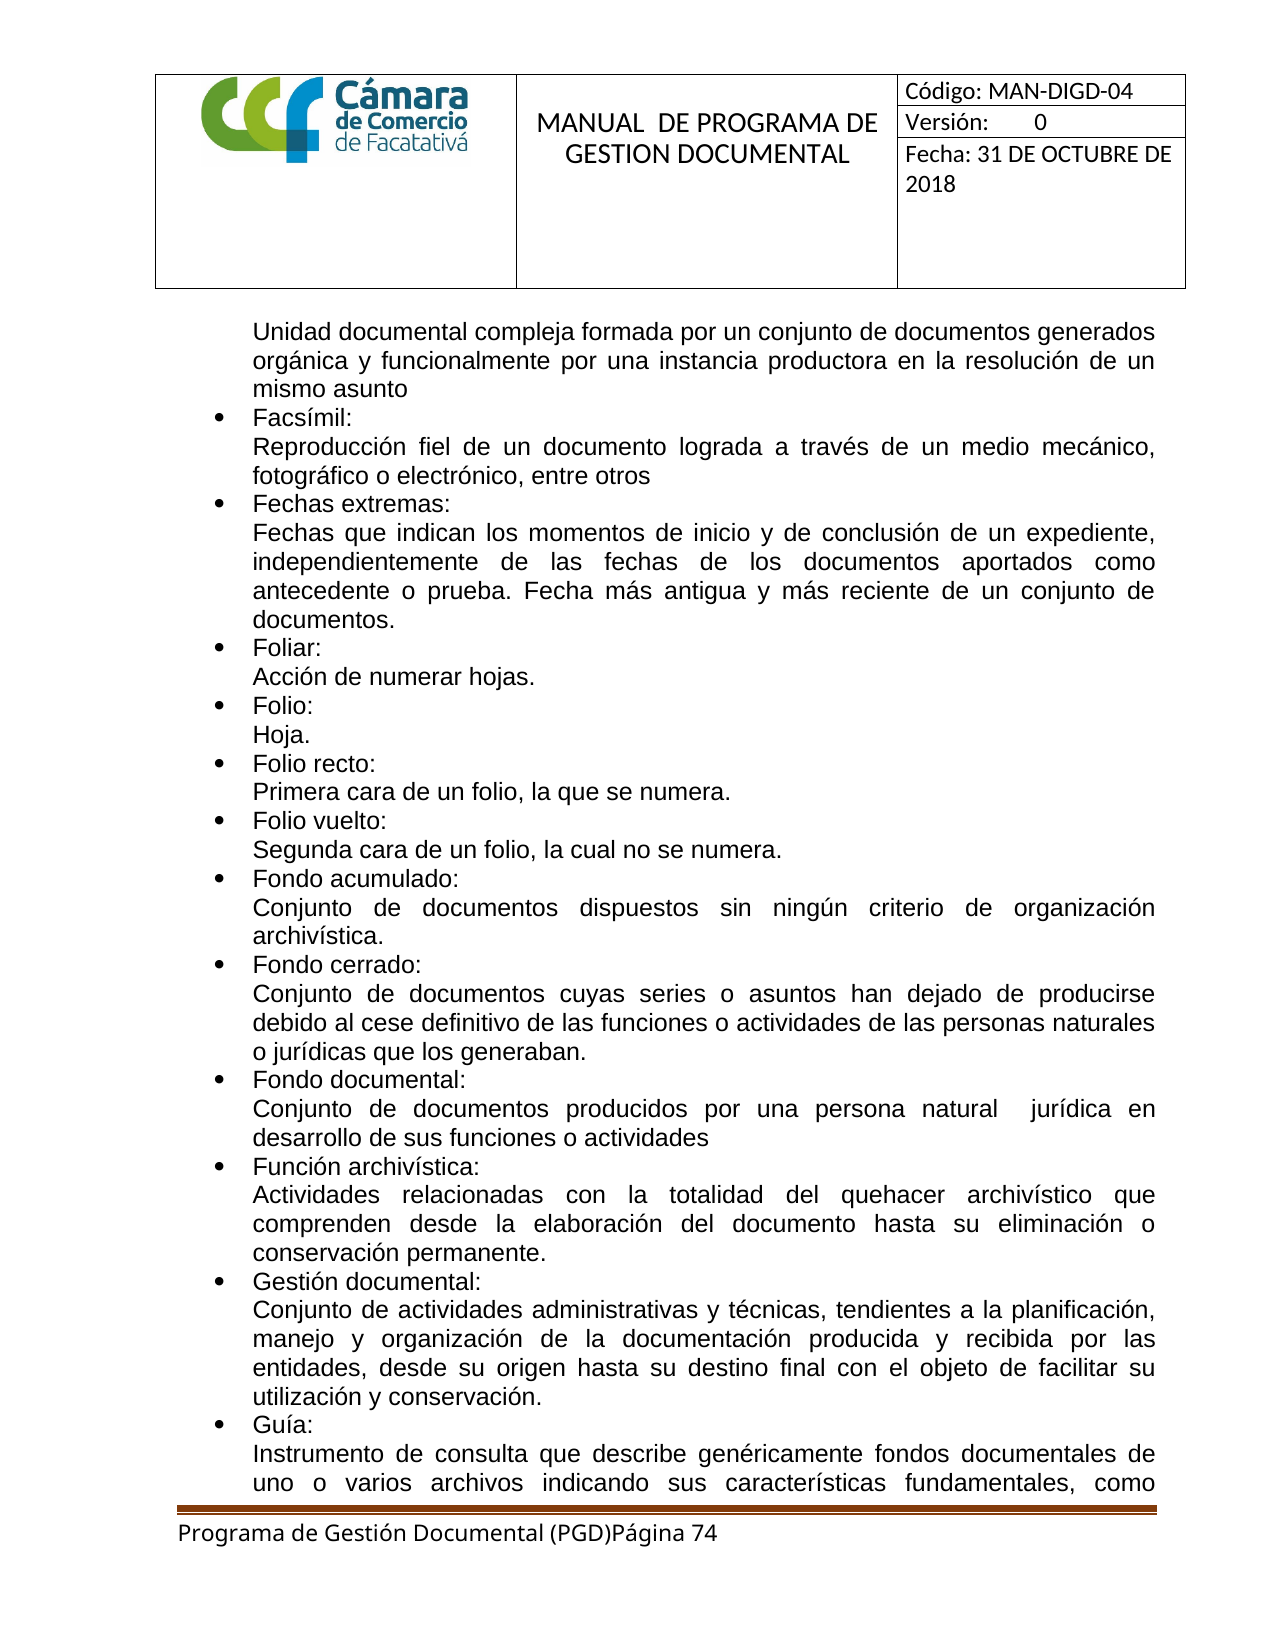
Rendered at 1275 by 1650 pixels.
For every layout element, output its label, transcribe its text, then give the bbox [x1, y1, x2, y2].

list Conjunto de documentos cuyas series o asuntos han dejado de producirse debido al cese definitivo de las funciones o actividades de las personas naturales o jurídicas que los generaban. [252, 979, 1157, 1065]
list Folio recto: [215, 748, 1157, 777]
list Gestión documental: [215, 1267, 1157, 1296]
list Primera cara de un folio, la que se numera. [252, 777, 1157, 806]
list Unidad documental compleja formada por un conjunto de documentos generados orgánica y funcionalmente por una instancia productora en la resolución de un mismo asunto [252, 317, 1157, 403]
picture [201, 75, 471, 167]
list Fondo cerrado: [215, 950, 1157, 979]
list Actividades relacionadas con la totalidad del quehacer archivístico que comprenden desde la elaboración del documento hasta su eliminación o conservación permanente. [252, 1180, 1157, 1267]
list Conjunto de documentos producidos por una persona natural jurídica en desarrollo de sus funciones o actividades [252, 1094, 1157, 1152]
list Facsímil: [215, 403, 1157, 432]
list Fechas que indican los momentos de inicio y de conclusión de un expediente, independientemente de las fechas de los documentos aportados como antecedente o prueba. Fecha más antigua y más reciente de un conjunto de documentos. [252, 518, 1157, 633]
list Conjunto de actividades administrativas y técnicas, tendientes a la planificación, manejo y organización de la documentación producida y recibida por las entidades, desde su origen hasta su destino final con el objeto de facilitar su utilización y conservación. [252, 1296, 1157, 1411]
list Conjunto de documentos dispuestos sin ningún criterio de organización archivística. [252, 893, 1157, 950]
list Reproducción fiel de un documento lograda a través de un medio mecánico, fotográfico o electrónico, entre otros [252, 432, 1157, 489]
list Función archivística: [215, 1152, 1157, 1180]
list Fondo documental: [215, 1065, 1157, 1094]
list Hoja. [252, 720, 1157, 748]
list Fechas extremas: [215, 489, 1157, 518]
list Foliar: [215, 633, 1157, 662]
list Segunda cara de un folio, la cual no se numera. [252, 835, 1157, 864]
list Folio: [215, 691, 1157, 720]
list Acción de numerar hojas. [252, 662, 1157, 691]
list Fondo acumulado: [215, 864, 1157, 893]
list Guía: [215, 1411, 1157, 1439]
list Folio vuelto: [215, 806, 1157, 835]
